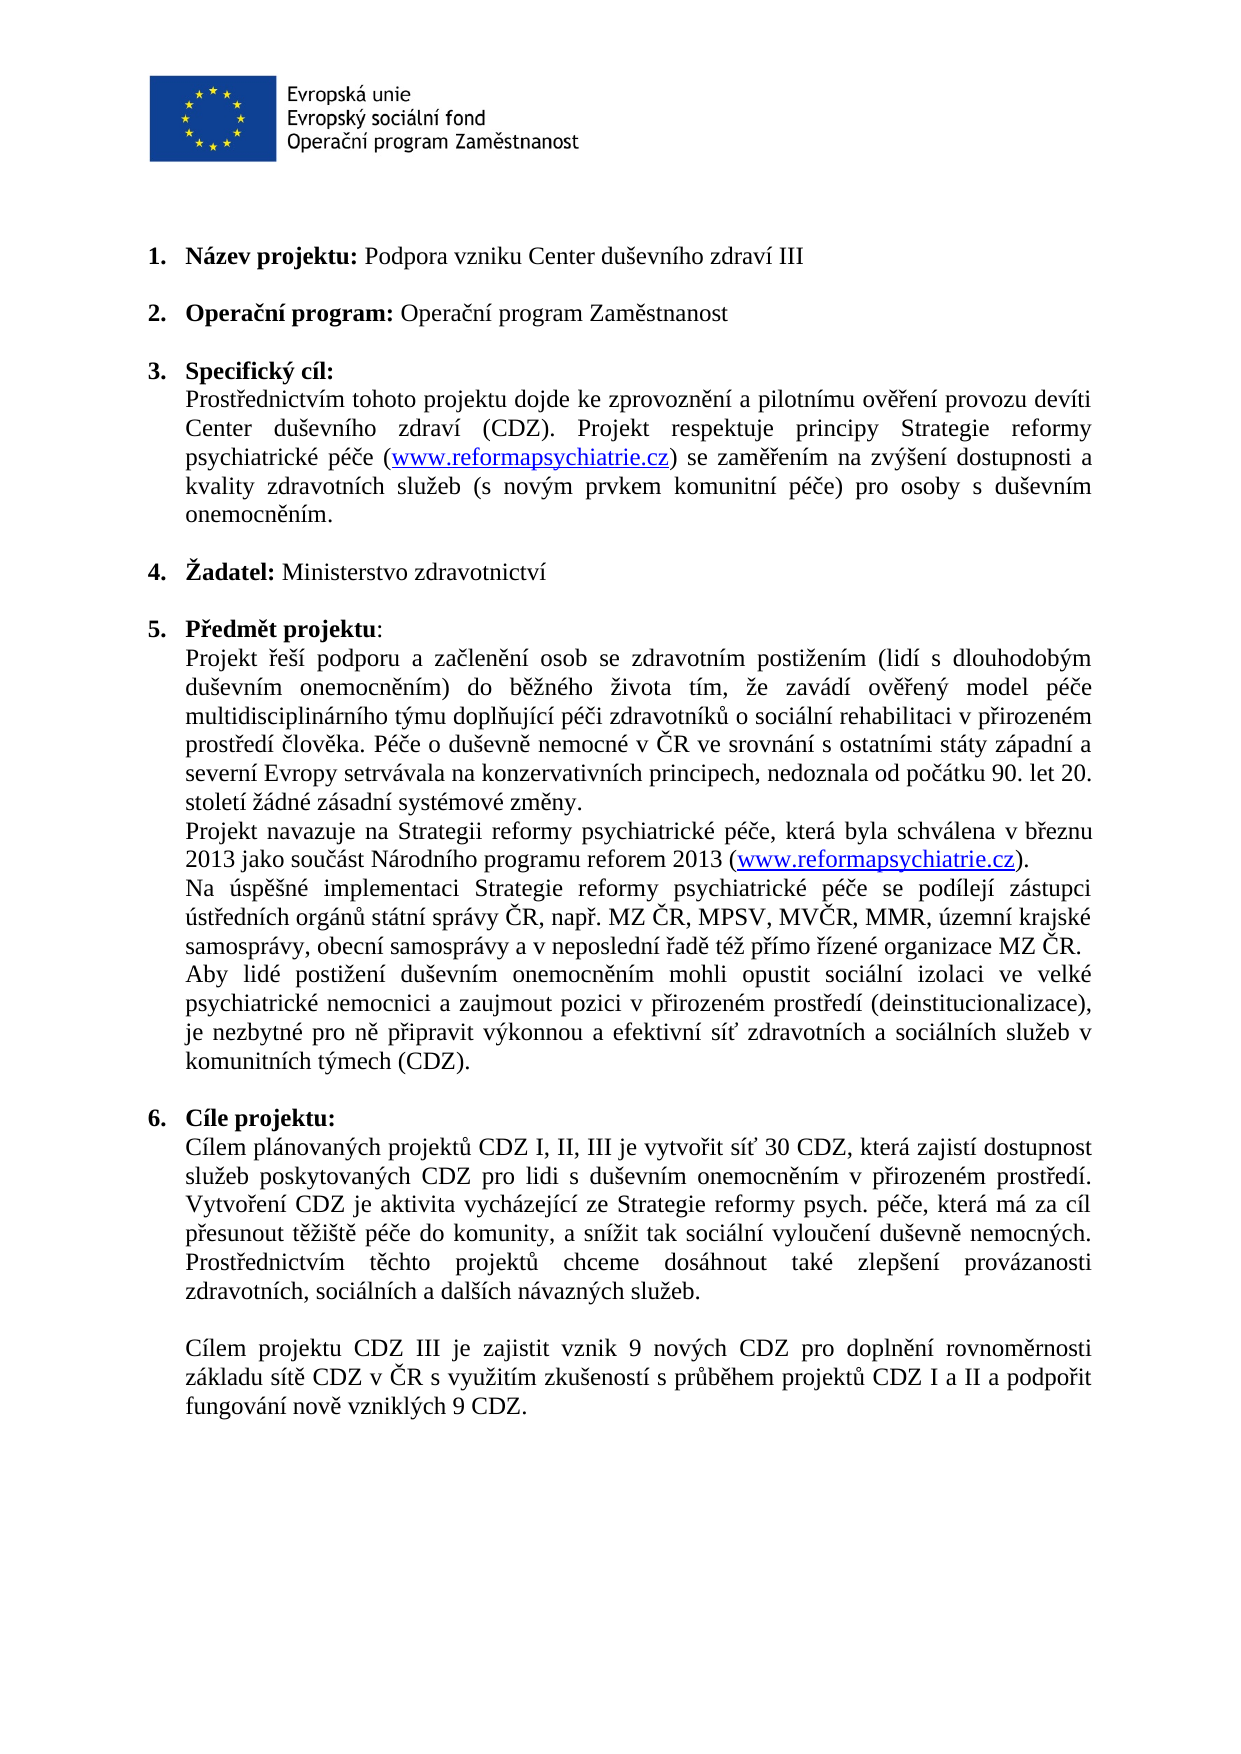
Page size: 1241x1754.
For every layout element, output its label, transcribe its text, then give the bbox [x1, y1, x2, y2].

list Projekt navazuje na Strategii reformy psychiatrické péče, která byla schválena v březnu 2013 jako součást Národního programu reforem 2013 (www.reformapsychiatrie.cz). [185, 816, 1093, 873]
picture [147, 73, 579, 164]
list Operační program: Operační program Zaměstnanost [148, 298, 1093, 327]
list Na úspěšné implementaci Strategie reformy psychiatrické péče se podílejí zástupci ústředních orgánů státní správy ČR, např. MZ ČR, MPSV, MVČR, MMR, územní krajské samosprávy, obecní samosprávy a v neposlední řadě též přímo řízené organizace MZ ČR. [185, 873, 1093, 959]
list Žadatel: Ministerstvo zdravotnictví [148, 557, 1093, 586]
list Cíle projektu: [148, 1103, 1093, 1132]
list Prostřednictvím tohoto projektu dojde ke zprovoznění a pilotnímu ověření provozu devíti Center duševního zdraví (CDZ). Projekt respektuje principy Strategie reformy psychiatrické péče (www.reformapsychiatrie.cz) se zaměřením na zvýšení dostupnosti a kvality zdravotních služeb (s novým prvkem komunitní péče) pro osoby s duševním onemocněním. [185, 384, 1093, 528]
list Cílem projektu CDZ III je zajistit vznik 9 nových CDZ pro doplnění rovnoměrnosti základu sítě CDZ v ČR s využitím zkušeností s průběhem projektů CDZ I a II a podpořit fungování nově vzniklých 9 CDZ. [185, 1333, 1093, 1419]
list Cílem plánovaných projektů CDZ I, II, III je vytvořit síť 30 CDZ, která zajistí dostupnost služeb poskytovaných CDZ pro lidi s duševním onemocněním v přirozeném prostředí. Vytvoření CDZ je aktivita vycházející ze Strategie reformy psych. péče, která má za cíl přesunout těžiště péče do komunity, a snížit tak sociální vyloučení duševně nemocných. Prostřednictvím těchto projektů chceme dosáhnout také zlepšení provázanosti zdravotních, sociálních a dalších návazných služeb. [185, 1132, 1093, 1304]
list Předmět projektu: [148, 614, 1093, 643]
list Specifický cíl: [148, 356, 1093, 384]
list Aby lidé postižení duševním onemocněním mohli opustit sociální izolaci ve velké psychiatrické nemocnici a zaujmout pozici v přirozeném prostředí (deinstitucionalizace), je nezbytné pro ně připravit výkonnou a efektivní síť zdravotních a sociálních služeb v komunitních týmech (CDZ). [185, 959, 1093, 1074]
list Název projektu: Podpora vzniku Center duševního zdraví III [148, 241, 1093, 269]
list Projekt řeší podporu a začlenění osob se zdravotním postižením (lidí s dlouhodobým duševním onemocněním) do běžného života tím, že zavádí ověřený model péče multidisciplinárního týmu doplňující péči zdravotníků o sociální rehabilitaci v přirozeném prostředí člověka. Péče o duševně nemocné v ČR ve srovnání s ostatními státy západní a severní Evropy setrvávala na konzervativních principech, nedoznala od počátku 90. let 20. století žádné zásadní systémové změny. [185, 643, 1093, 816]
